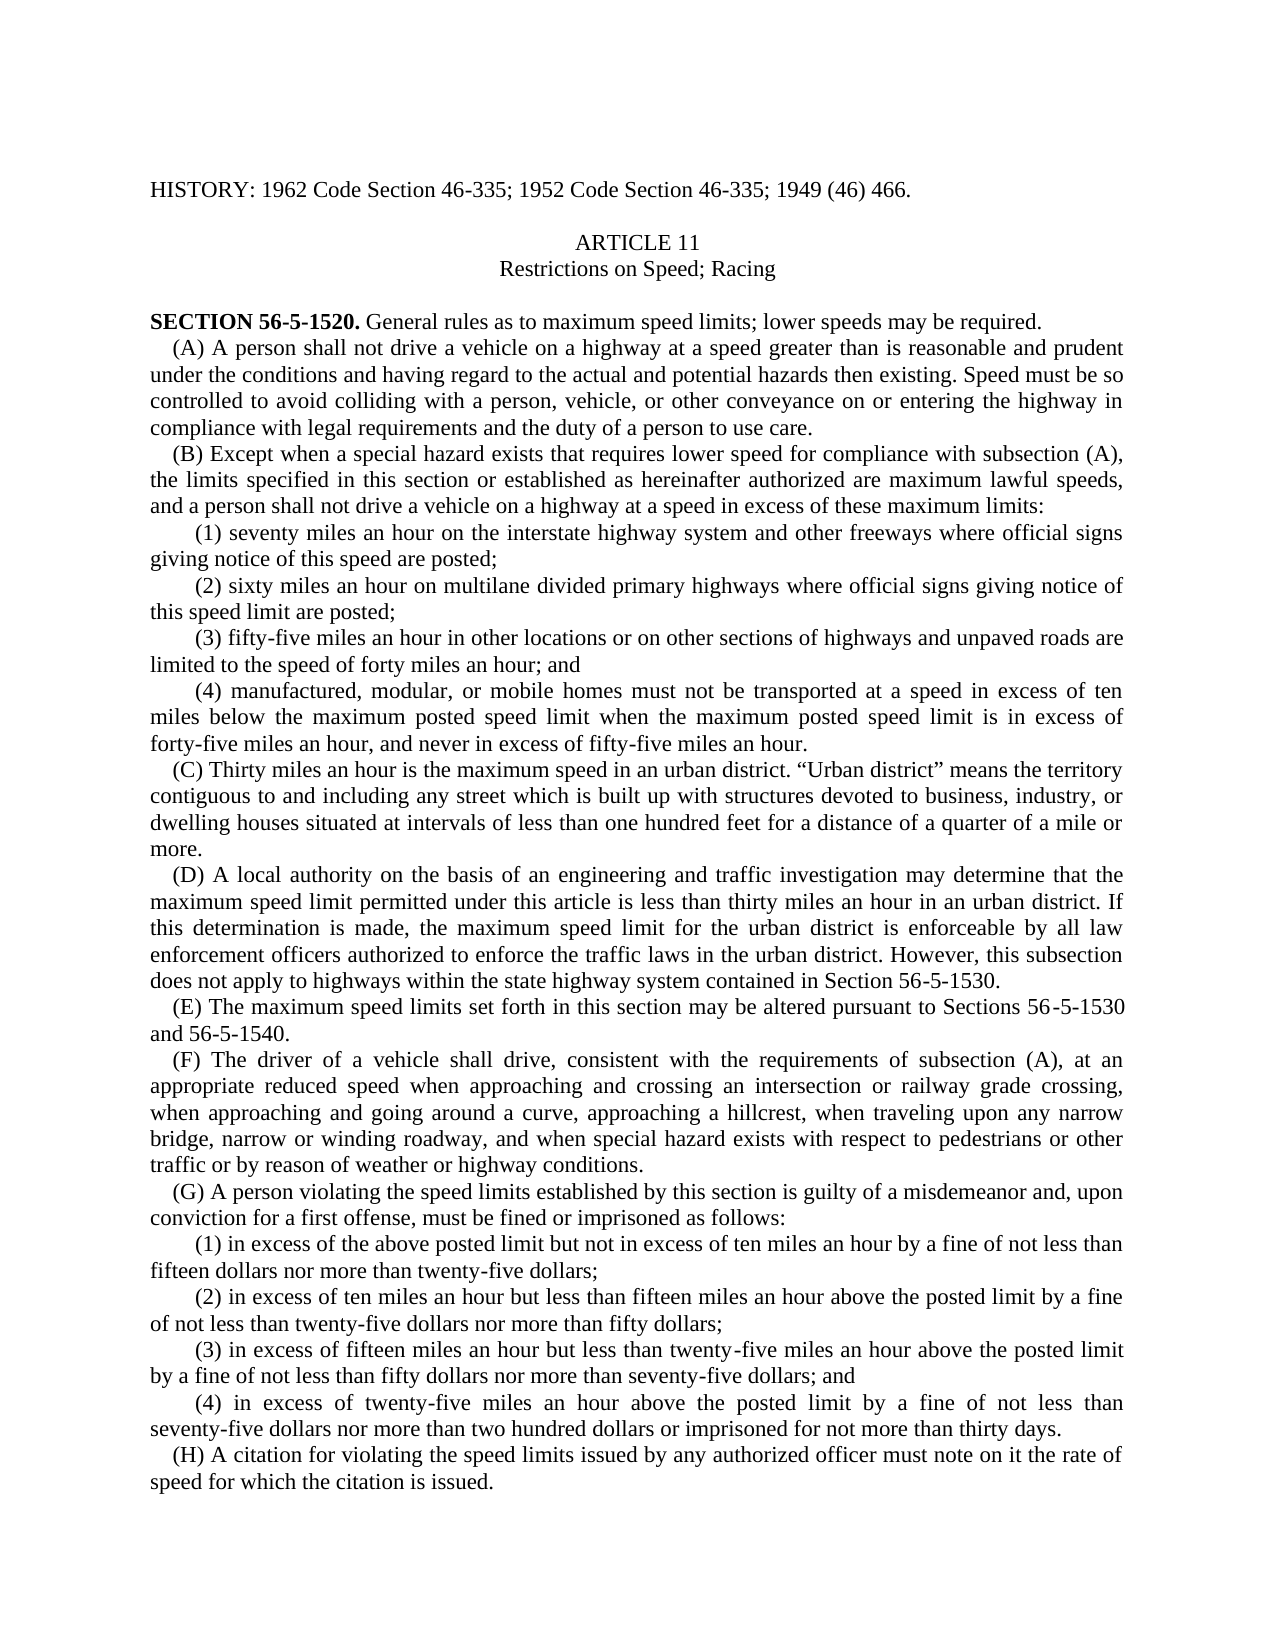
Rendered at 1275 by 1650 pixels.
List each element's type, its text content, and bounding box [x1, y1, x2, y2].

text (4) in excess of twenty-five miles an hour above the posted limit by a fine of not less than seventy-five dollars nor more than two hundred dollars or imprisoned for not more than thirty days. [150, 1389, 1125, 1441]
text (G) A person violating the speed limits established by this section is guilty of a misdemeanor and, upon conviction for a first offense, must be fined or imprisoned as follows: [150, 1178, 1125, 1231]
text (1) seventy miles an hour on the interstate highway system and other freeways where official signs giving notice of this speed are posted; [150, 519, 1125, 572]
text (C) Thirty miles an hour is the maximum speed in an urban district. “Urban district” means the territory contiguous to and including any street which is built up with structures devoted to business, industry, or dwelling houses situated at intervals of less than one hundred feet for a distance of a quarter of a mile or more. [150, 756, 1125, 862]
text SECTION 56-5-1520. General rules as to maximum speed limits; lower speeds may be required. [150, 308, 1125, 334]
text Restrictions on Speed; Racing [150, 255, 1125, 282]
text (4) manufactured, modular, or mobile homes must not be transported at a speed in excess of ten miles below the maximum posted speed limit when the maximum posted speed limit is in excess of forty-five miles an hour, and never in excess of fifty-five miles an hour. [150, 677, 1125, 756]
text (F) The driver of a vehicle shall drive, consistent with the requirements of subsection (A), at an appropriate reduced speed when approaching and crossing an intersection or railway grade crossing, when approaching and going around a curve, approaching a hillcrest, when traveling upon any narrow bridge, narrow or winding roadway, and when special hazard exists with respect to pedestrians or other traffic or by reason of weather or highway conditions. [150, 1046, 1125, 1178]
text (B) Except when a special hazard exists that requires lower speed for compliance with subsection (A), the limits specified in this section or established as hereinafter authorized are maximum lawful speeds, and a person shall not drive a vehicle on a highway at a speed in excess of these maximum limits: [150, 440, 1125, 519]
text (2) in excess of ten miles an hour but less than fifteen miles an hour above the posted limit by a fine of not less than twenty-five dollars nor more than fifty dollars; [150, 1283, 1125, 1336]
text (A) A person shall not drive a vehicle on a highway at a speed greater than is reasonable and prudent under the conditions and having regard to the actual and potential hazards then existing. Speed must be so controlled to avoid colliding with a person, vehicle, or other conveyance on or entering the highway in compliance with legal requirements and the duty of a person to use care. [150, 334, 1125, 440]
text (E) The maximum speed limits set forth in this section may be altered pursuant to Sections 56-5-1530 and 56-5-1540. [150, 993, 1125, 1046]
text ARTICLE 11 [150, 229, 1125, 255]
text (3) in excess of fifteen miles an hour but less than twenty-five miles an hour above the posted limit by a fine of not less than fifty dollars nor more than seventy-five dollars; and [150, 1336, 1125, 1389]
text (H) A citation for violating the speed limits issued by any authorized officer must note on it the rate of speed for which the citation is issued. [150, 1441, 1125, 1494]
text (1) in excess of the above posted limit but not in excess of ten miles an hour by a fine of not less than fifteen dollars nor more than twenty-five dollars; [150, 1231, 1125, 1283]
text (3) fifty-five miles an hour in other locations or on other sections of highways and unpaved roads are limited to the speed of forty miles an hour; and [150, 624, 1125, 677]
text HISTORY: 1962 Code Section 46-335; 1952 Code Section 46-335; 1949 (46) 466. [150, 176, 1125, 203]
text (2) sixty miles an hour on multilane divided primary highways where official signs giving notice of this speed limit are posted; [150, 572, 1125, 624]
text (D) A local authority on the basis of an engineering and traffic investigation may determine that the maximum speed limit permitted under this article is less than thirty miles an hour in an urban district. If this determination is made, the maximum speed limit for the urban district is enforceable by all law enforcement officers authorized to enforce the traffic laws in the urban district. However, this subsection does not apply to highways within the state highway system contained in Section 56-5-1530. [150, 862, 1125, 993]
